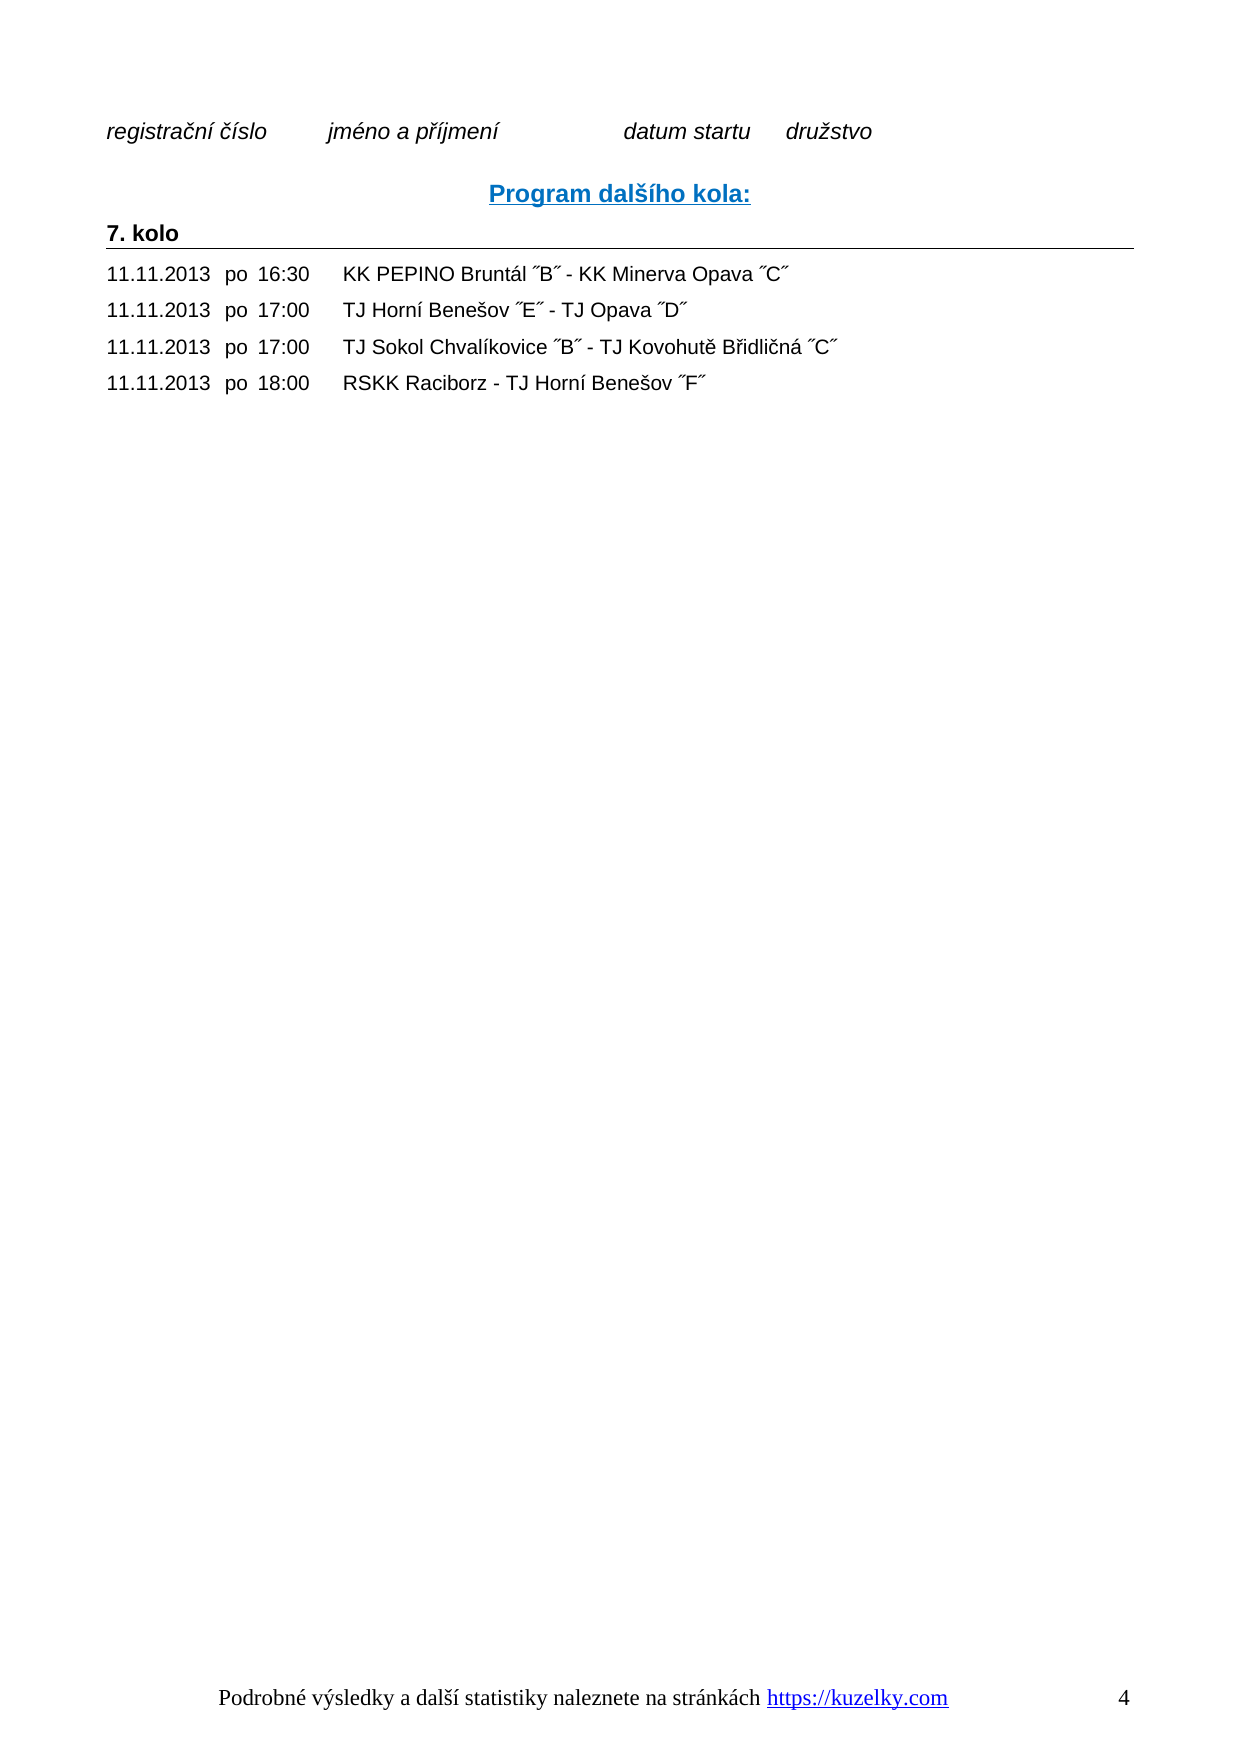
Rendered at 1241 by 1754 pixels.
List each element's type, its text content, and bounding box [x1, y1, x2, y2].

text Program dalšího kola: [94, 178, 1145, 207]
text 11.11.2013 po 16:30 KK PEPINO Bruntál ˝B˝ - KK Minerva Opava ˝C˝ [106, 262, 1134, 286]
text 7. kolo [106, 220, 1134, 248]
text 11.11.2013 po 17:00 TJ Horní Benešov ˝E˝ - TJ Opava ˝D˝ [106, 298, 1134, 322]
text 11.11.2013 po 17:00 TJ Sokol Chvalíkovice ˝B˝ - TJ Kovohutě Břidličná ˝C˝ [106, 335, 1134, 359]
text 11.11.2013 po 18:00 RSKK Raciborz - TJ Horní Benešov ˝F˝ [106, 371, 1134, 395]
text registrační číslo jméno a příjmení datum startu družstvo [106, 118, 1134, 144]
